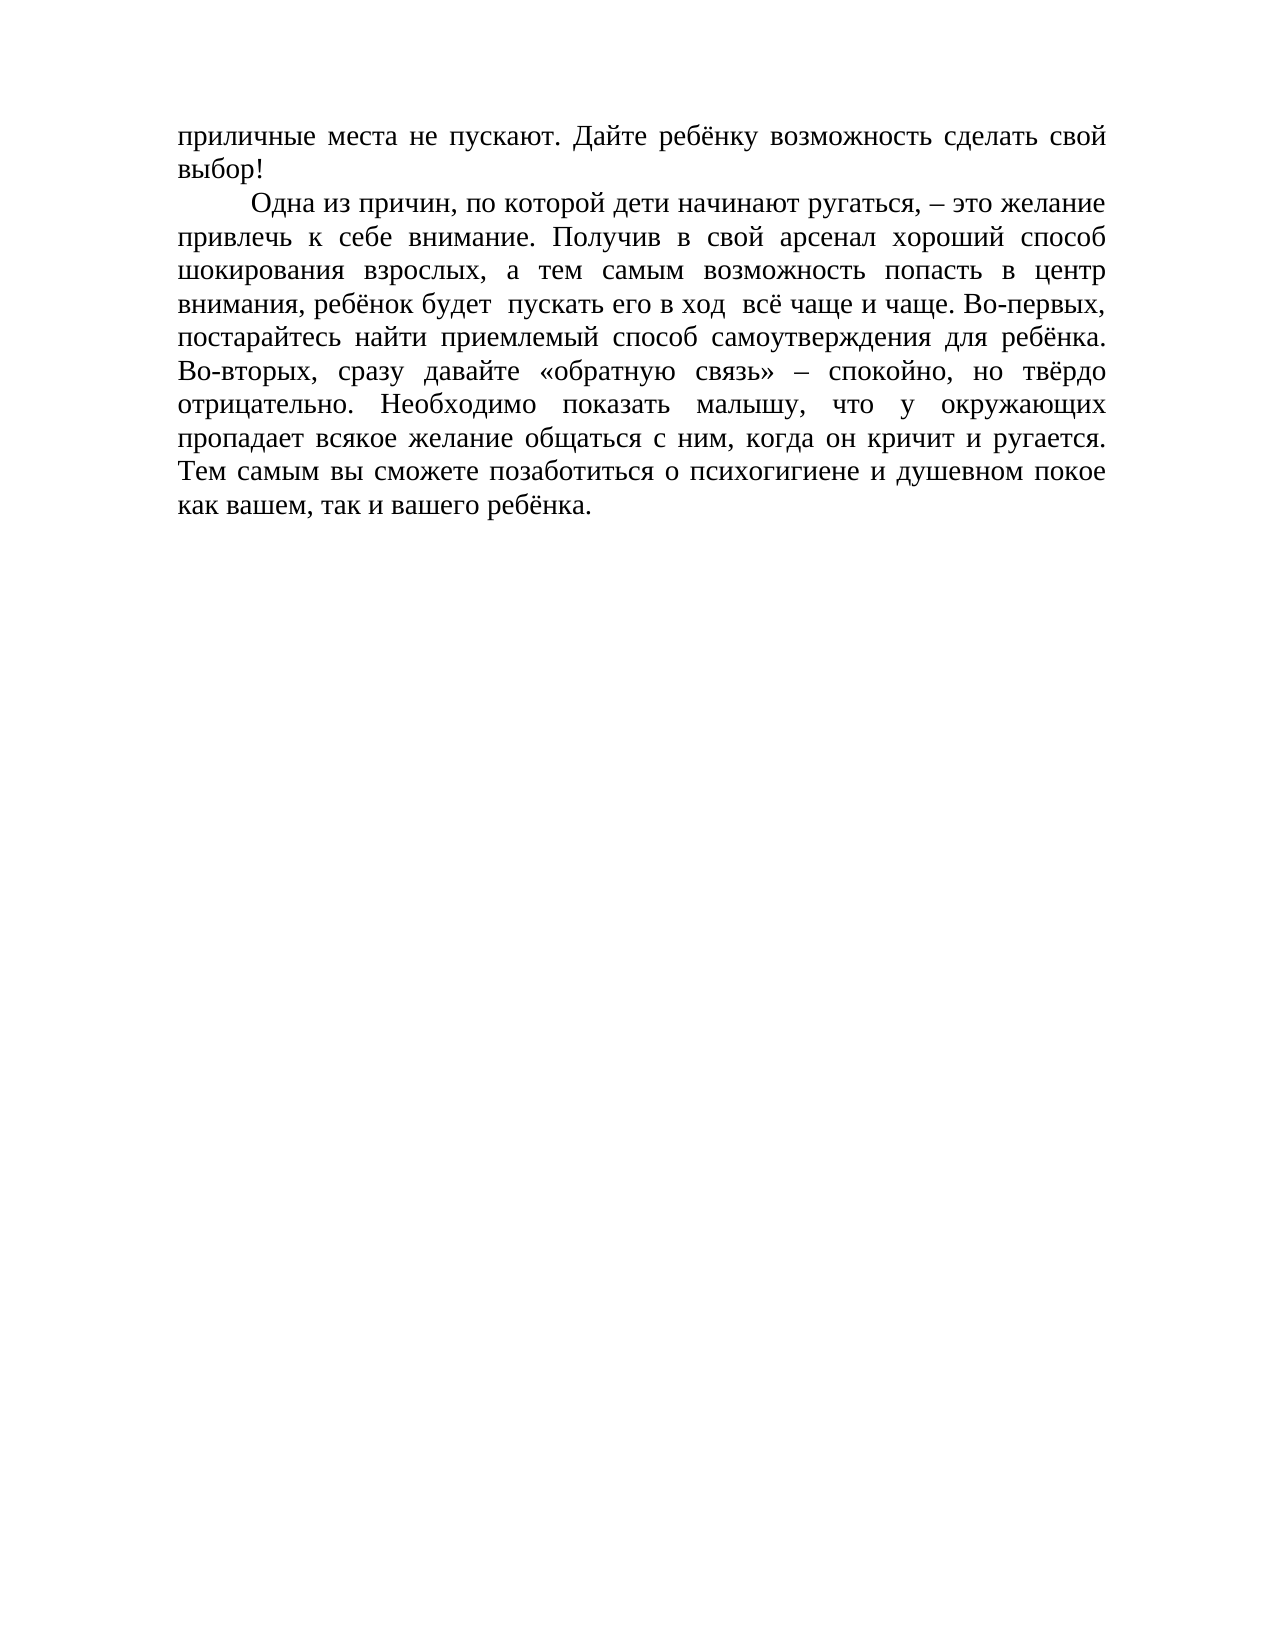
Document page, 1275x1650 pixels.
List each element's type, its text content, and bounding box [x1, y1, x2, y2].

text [177, 118, 1107, 185]
text Одна из причин, по которой дети начинают ругаться, – это желание привлечь к себе внимание. Получив в свой арсенал хороший способ шокирования взрослых, а тем самым возможность попасть в центр внимания, ребёнок будет пускать его в ход всё чаще и чаще. Во-первых, постарайтесь найти приемлемый способ самоутверждения для ребёнка. Во-вторых, сразу давайте «обратную связь» – спокойно, но твёрдо отрицательно. Необходимо показать малышу, что у окружающих пропадает всякое желание общаться с ним, когда он кричит и ругается. Тем самым вы сможете позаботиться о психогигиене и душевном покое как вашем, так и вашего ребёнка. [177, 185, 1107, 521]
